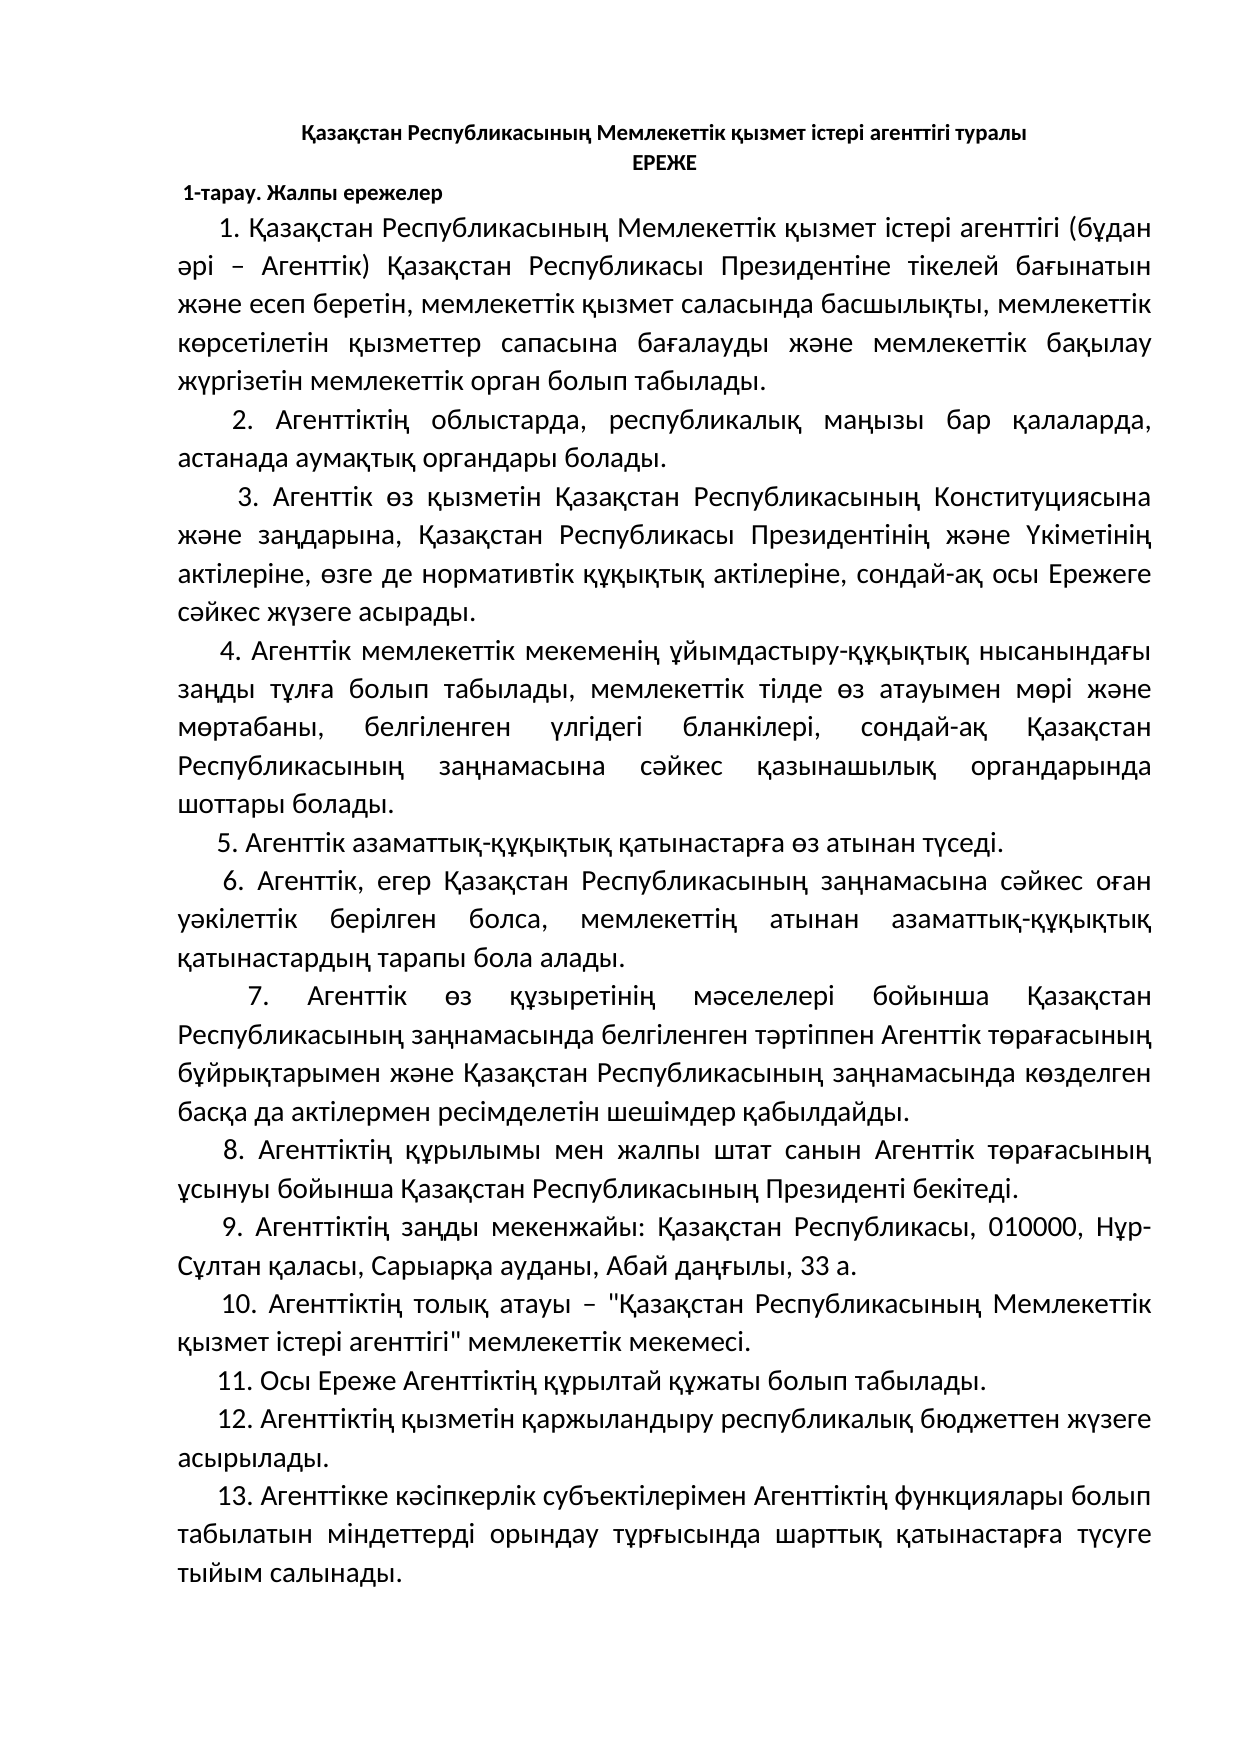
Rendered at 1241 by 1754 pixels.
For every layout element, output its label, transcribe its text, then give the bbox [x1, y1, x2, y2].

text 5. Агенттік азаматтық-құқықтық қатынастарға өз атынан түседі. [177, 824, 1152, 859]
text 2. Агенттіктің облыстарда, республикалық маңызы бар қалаларда, астанада аумақтық органдары болады. [177, 401, 1152, 475]
text 12. Агенттіктің қызметін қаржыландыру республикалық бюджеттен жүзеге асырылады. [177, 1400, 1152, 1474]
text 4. Агенттік мемлекеттік мекеменің ұйымдастыру-құқықтық нысанындағы заңды тұлға болып табылады, мемлекеттік тілде өз атауымен мөрі және мөртабаны, белгіленген үлгідегі бланкілері, сондай-ақ Қазақстан Республикасының заңнамасына сәйкес қазынашылық органдарында шоттары болады. [177, 632, 1152, 821]
text 1. Қазақстан Республикасының Мемлекеттік қызмет істері агенттігі (бұдан әрі – Агенттік) Қазақстан Республикасы Президентіне тікелей бағынатын және есеп беретін, мемлекеттік қызмет саласында басшылықты, мемлекеттік көрсетілетін қызметтер сапасына бағалауды және мемлекеттік бақылау жүргізетін мемлекеттік орган болып табылады. [177, 209, 1152, 398]
text 1-тарау. Жалпы ережелер [177, 178, 1152, 207]
text 13. Агенттікке кәсіпкерлік субъектілерімен Агенттіктің функциялары болып табылатын міндеттерді орындау тұрғысында шарттық қатынастарға түсуге тыйым салынады. [177, 1477, 1152, 1590]
text 9. Агенттіктің заңды мекенжайы: Қазақстан Республикасы, 010000, Нұр-Сұлтан қаласы, Сарыарқа ауданы, Абай даңғылы, 33 а. [177, 1208, 1152, 1282]
text 6. Агенттік, егер Қазақстан Республикасының заңнамасына сәйкес оған уәкілеттік берілген болса, мемлекеттің атынан азаматтық-құқықтық қатынастардың тарапы бола алады. [177, 862, 1152, 975]
text 3. Агенттік өз қызметін Қазақстан Республикасының Конституциясына және заңдарына, Қазақстан Республикасы Президентінің және Үкіметінің актілеріне, өзге де нормативтік құқықтық актілеріне, сондай-ақ осы Ережеге сәйкес жүзеге асырады. [177, 478, 1152, 629]
text 10. Агенттіктің толық атауы – "Қазақстан Республикасының Мемлекеттік қызмет істері агенттігі" мемлекеттік мекемесі. [177, 1285, 1152, 1359]
text Қазақстан Республикасының Мемлекеттік қызмет істері агенттігі туралы ЕРЕЖЕ [177, 118, 1152, 176]
text 7. Агенттік өз құзыретінің мәселелері бойынша Қазақстан Республикасының заңнамасында белгіленген тәртіппен Агенттік төрағасының бұйрықтарымен және Қазақстан Республикасының заңнамасында көзделген басқа да актілермен ресімделетін шешімдер қабылдайды. [177, 977, 1152, 1128]
text 8. Агенттіктің құрылымы мен жалпы штат санын Агенттік төрағасының ұсынуы бойынша Қазақстан Республикасының Президенті бекітеді. [177, 1131, 1152, 1205]
text 11. Осы Ереже Агенттіктің құрылтай құжаты болып табылады. [177, 1362, 1152, 1397]
